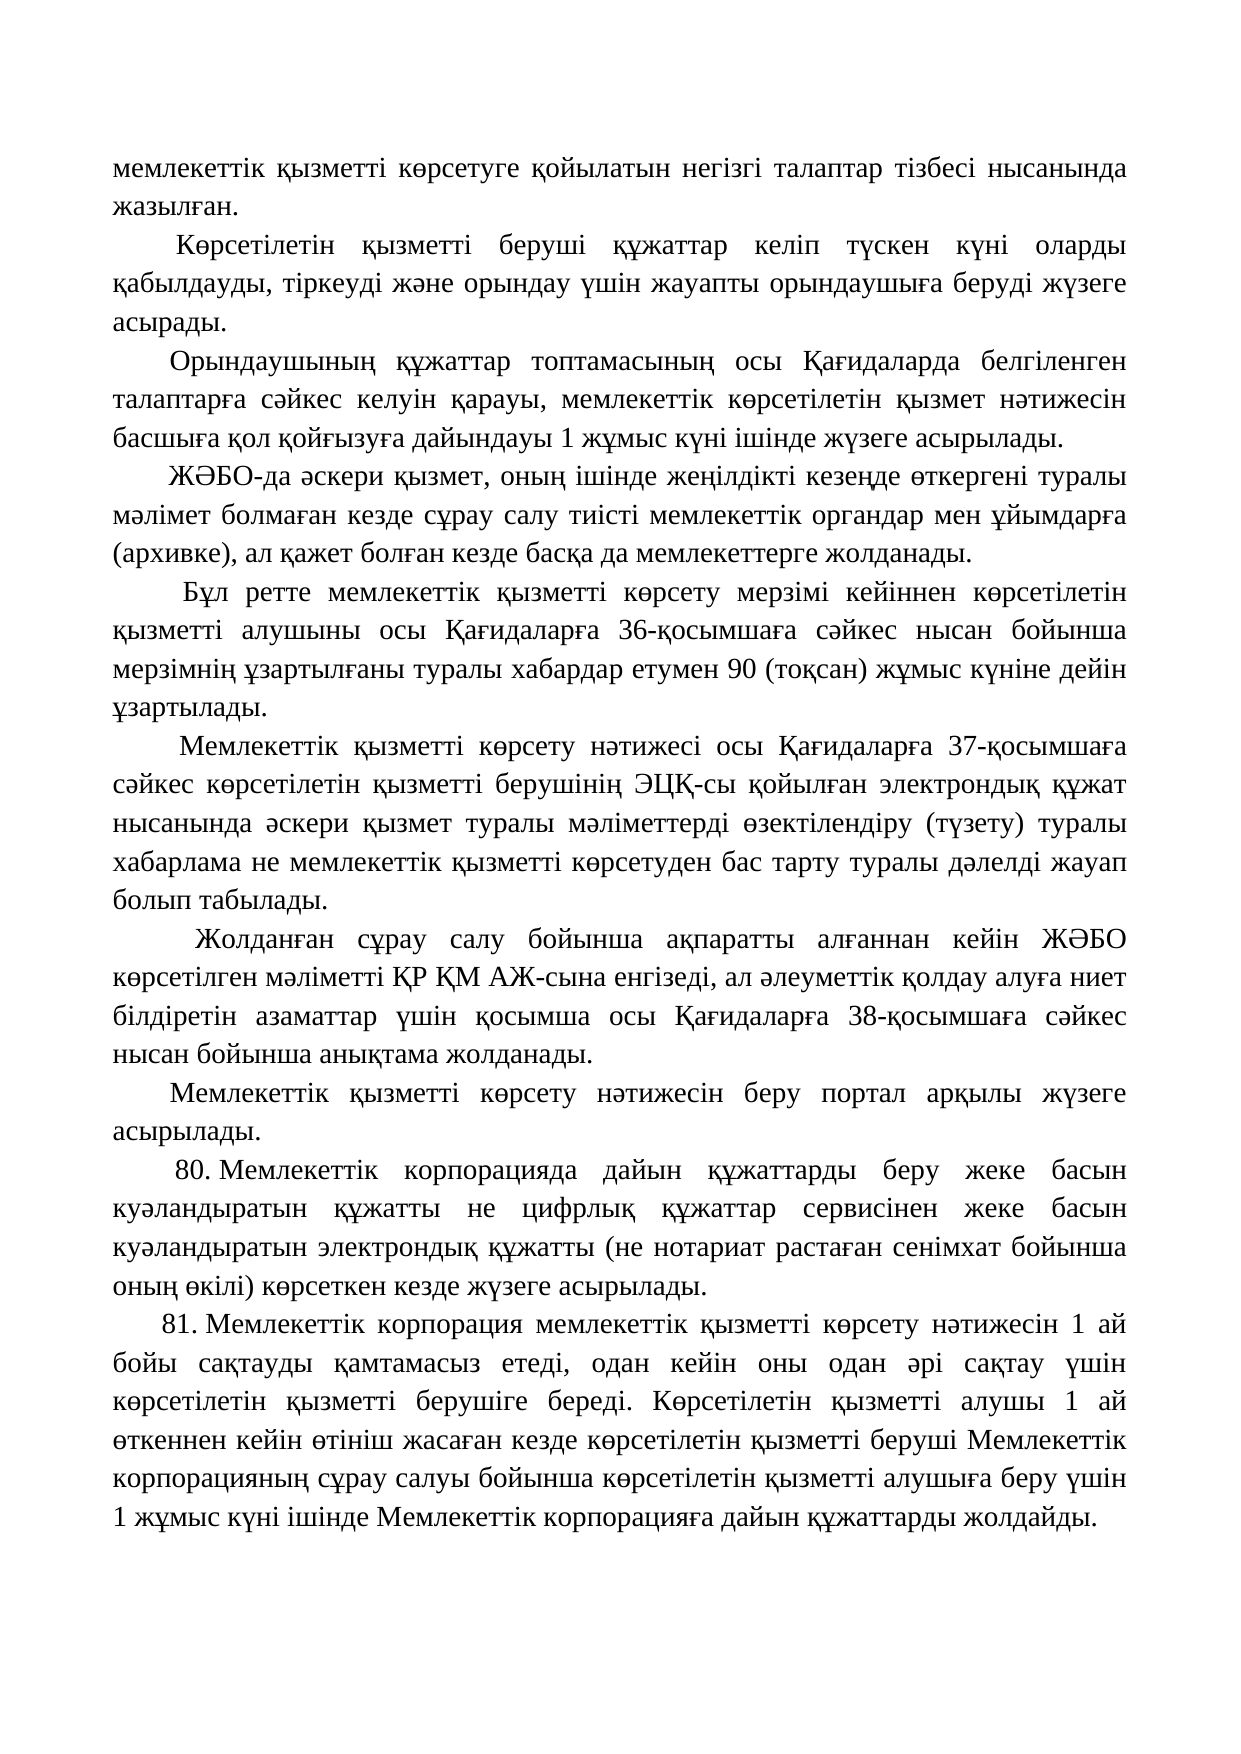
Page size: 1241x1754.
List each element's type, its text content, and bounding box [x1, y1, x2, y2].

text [112, 150, 1128, 222]
text ЖӘБО-да әскери қызмет, оның ішінде жеңілдікті кезеңде өткергені туралы мәлімет болмаған кезде сұрау салу тиісті мемлекеттік органдар мен ұйымдарға (архивке), ал қажет болған кезде басқа да мемлекеттерге жолданады. [112, 458, 1128, 569]
text Бұл ретте мемлекеттік қызметті көрсету мерзімі кейіннен көрсетілетін қызметті алушыны осы Қағидаларға 36-қосымшаға сәйкес нысан бойынша мерзімнің ұзартылғаны туралы хабардар етумен 90 (тоқсан) жұмыс күніне дейін ұзартылады. [112, 574, 1128, 723]
text 81. Мемлекеттік корпорация мемлекеттік қызметті көрсету нәтижесін 1 ай бойы сақтауды қамтамасыз етеді, одан кейін оны одан әрі сақтау үшін көрсетілетін қызметті берушіге береді. Көрсетілетін қызметті алушы 1 ай өткеннен кейін өтініш жасаған кезде көрсетілетін қызметті беруші Мемлекеттік корпорацияның сұрау салуы бойынша көрсетілетін қызметті алушыға беру үшін 1 жұмыс күні ішінде Мемлекеттік корпорацияға дайын құжаттарды жолдайды. [112, 1306, 1128, 1532]
text Орындаушының құжаттар топтамасының осы Қағидаларда белгіленген талаптарға сәйкес келуін қарауы, мемлекеттік көрсетілетін қызмет нәтижесін басшыға қол қойғызуға дайындауы 1 жұмыс күні ішінде жүзеге асырылады. [112, 343, 1128, 453]
text Мемлекеттік қызметті көрсету нәтижесі осы Қағидаларға 37-қосымшаға сәйкес көрсетілетін қызметті берушінің ЭЦҚ-сы қойылған электрондық құжат нысанында әскери қызмет туралы мәліметтерді өзектілендіру (түзету) туралы хабарлама не мемлекеттік қызметті көрсетуден бас тарту туралы дәлелді жауап болып табылады. [112, 728, 1128, 916]
text 80. Мемлекеттік корпорацияда дайын құжаттарды беру жеке басын куәландыратын құжатты не цифрлық құжаттар сервисінен жеке басын куәландыратын электрондық құжатты (не нотариат растаған сенімхат бойынша оның өкілі) көрсеткен кезде жүзеге асырылады. [112, 1152, 1128, 1301]
text Көрсетілетін қызметті беруші құжаттар келіп түскен күні оларды қабылдауды, тіркеуді және орындау үшін жауапты орындаушыға беруді жүзеге асырады. [112, 227, 1128, 338]
text Мемлекеттік қызметті көрсету нәтижесін беру портал арқылы жүзеге асырылады. [112, 1075, 1128, 1147]
text Жолданған сұрау салу бойынша ақпаратты алғаннан кейін ЖӘБО көрсетілген мәліметті ҚР ҚМ АЖ-сына енгізеді, ал әлеуметтік қолдау алуға ниет білдіретін азаматтар үшін қосымша осы Қағидаларға 38-қосымшаға сәйкес нысан бойынша анықтама жолданады. [112, 921, 1128, 1070]
